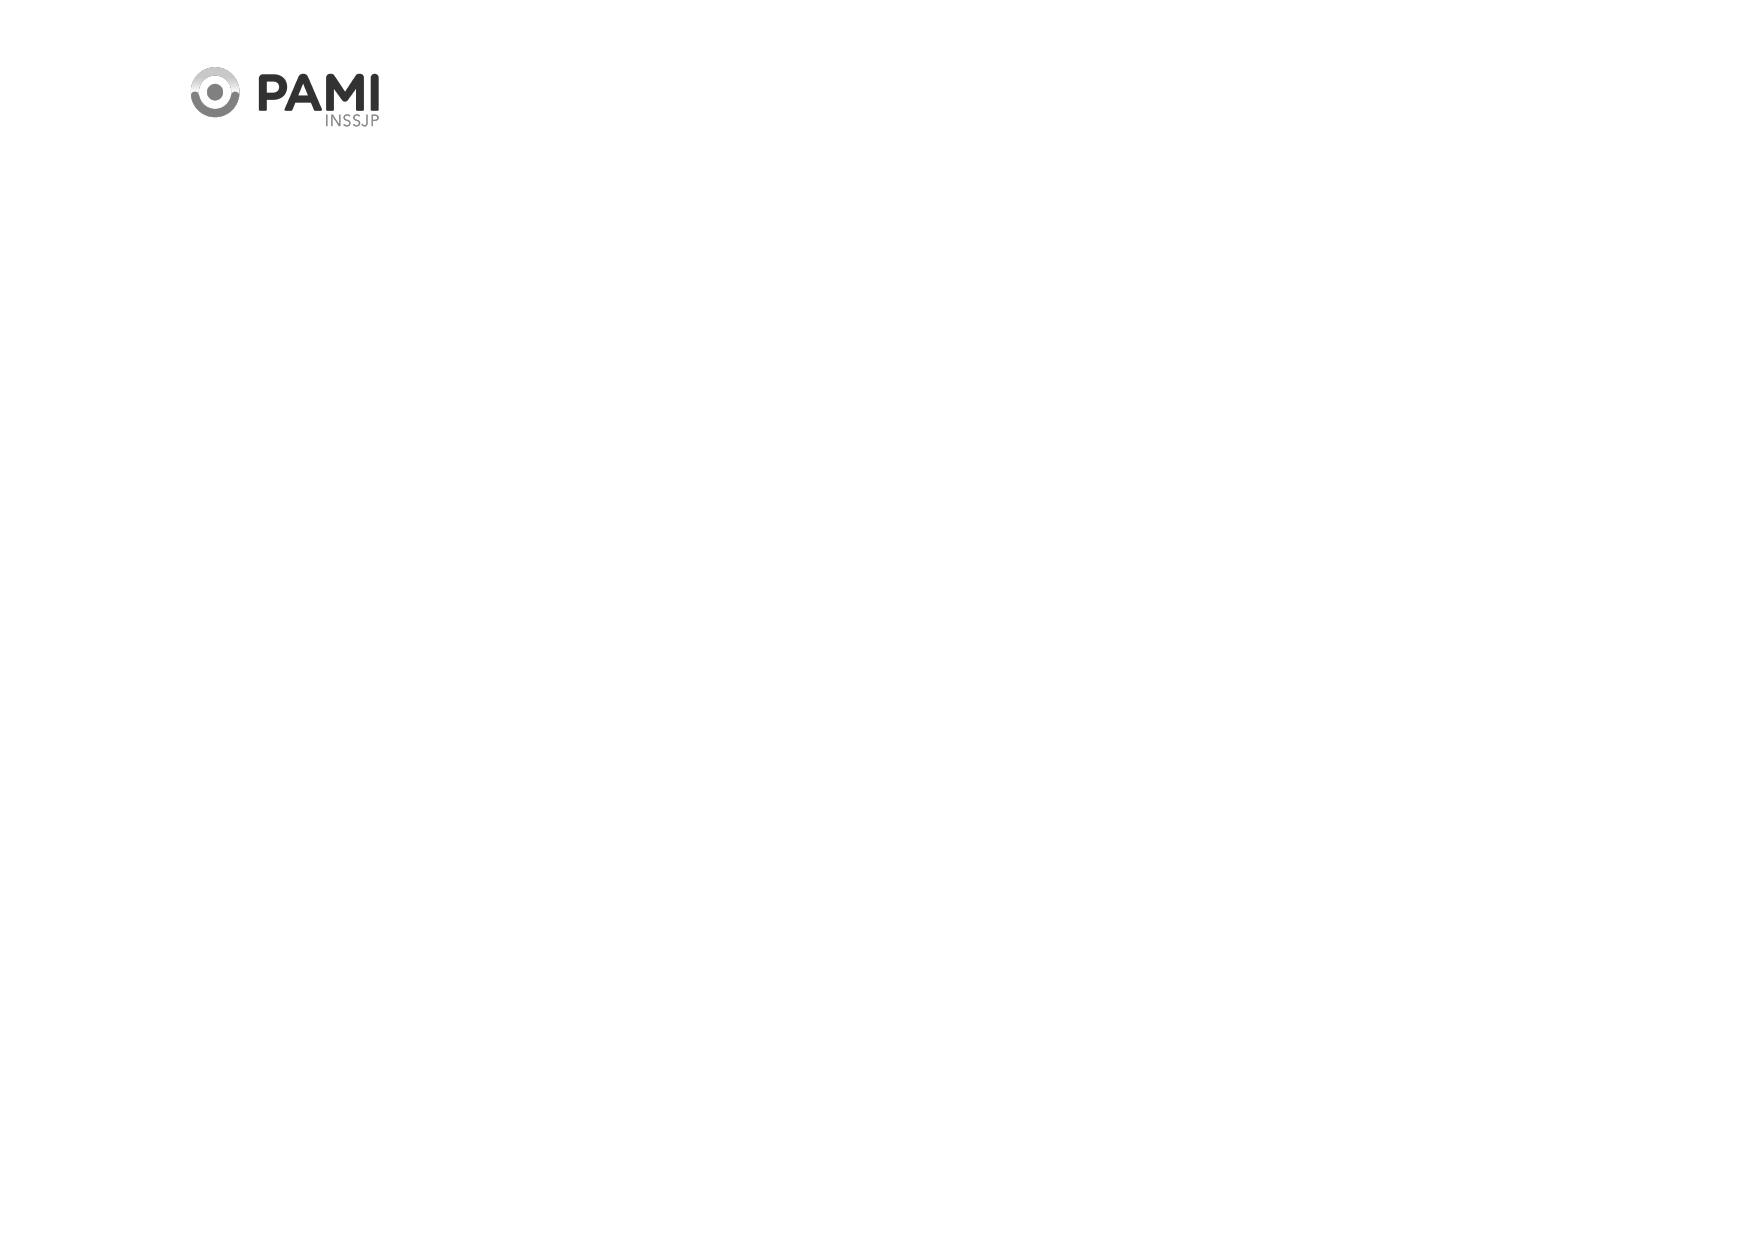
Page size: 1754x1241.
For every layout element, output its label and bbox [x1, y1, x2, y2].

picture [190, 43, 402, 150]
